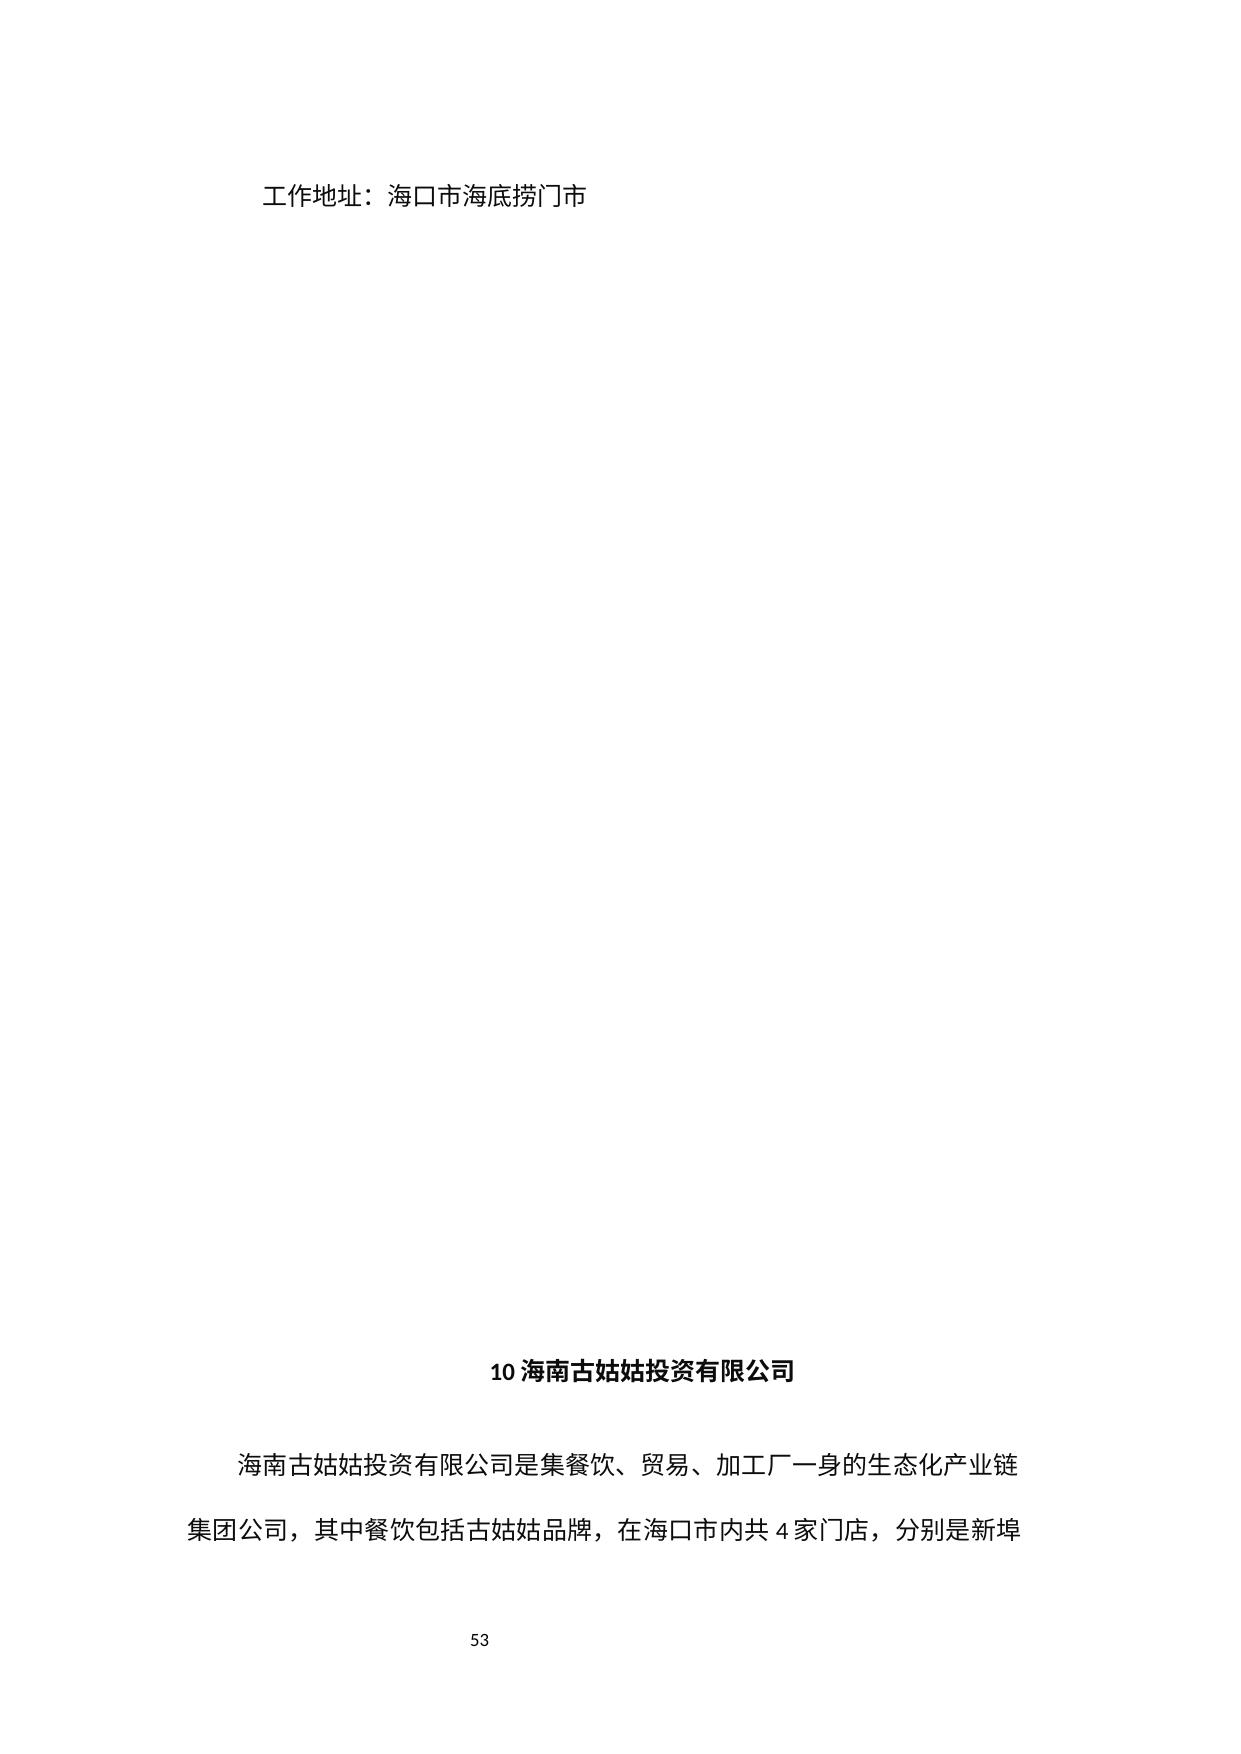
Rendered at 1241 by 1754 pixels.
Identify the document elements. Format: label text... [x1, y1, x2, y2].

text 10海南古姑姑投资有限公司 [219, 1337, 1021, 1402]
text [187, 1431, 1021, 1561]
text 工作地址：海口市海底捞门市 [219, 162, 1021, 227]
